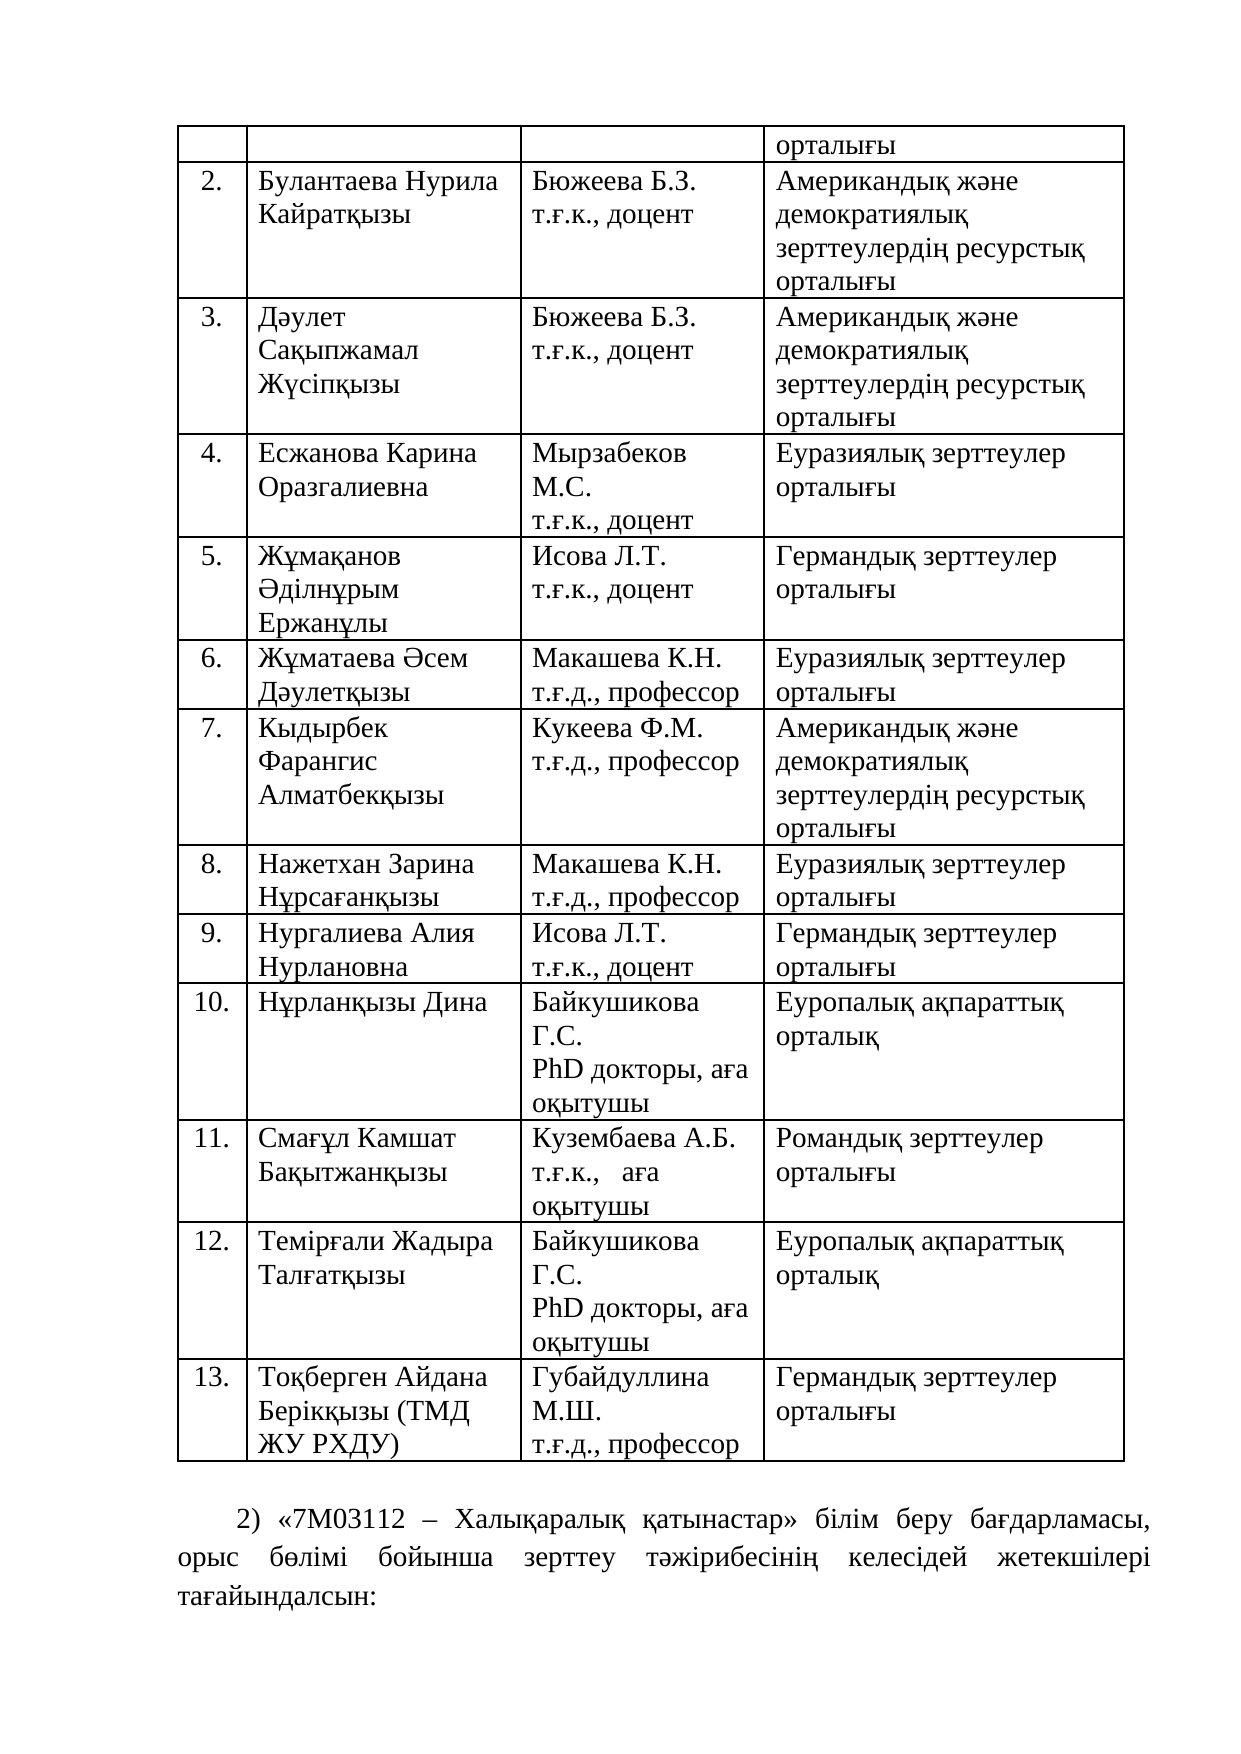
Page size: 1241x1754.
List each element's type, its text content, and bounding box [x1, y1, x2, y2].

table_cell Кыдырбек Фарангис Алматбекқызы [248, 710, 520, 844]
table_cell Кузембаева А.Б. т.ғ.к., аға оқытушы [522, 1121, 763, 1221]
table_cell Жұмақанов Әділнұрым Ержанұлы [248, 538, 520, 638]
table_cell 13. [179, 1360, 246, 1460]
table_cell 8. [179, 846, 246, 913]
table_cell 11. [179, 1121, 246, 1221]
table_cell Макашева К.Н. т.ғ.д., профессор [522, 641, 763, 708]
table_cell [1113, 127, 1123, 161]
table_cell Нұрланқызы Дина [248, 984, 520, 1118]
table_cell 1. [179, 127, 246, 161]
table_cell Германдық зерттеулер орталығы [765, 1360, 1123, 1460]
table_cell Губайдуллина М.Ш. т.ғ.д., профессор [522, 1360, 763, 1460]
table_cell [248, 127, 520, 161]
table_cell Еуропалық ақпараттық орталық [765, 984, 1123, 1118]
table_cell Булантаева Нурила Кайратқызы [248, 163, 520, 297]
table_cell Мырзабеков М.С. т.ғ.к., доцент [522, 435, 763, 536]
table_cell Бюжеева Б.З. т.ғ.к., доцент [522, 299, 763, 433]
table_cell Бюжеева Б.З. т.ғ.к., доцент [522, 163, 763, 297]
table_cell 7. [179, 710, 246, 844]
table_cell 9. [179, 915, 246, 982]
text 2) «7М03112 – Халықаралық қатынастар» білім беру бағдарламасы, орыс бөлімі бойынша зерттеу тәжірибесінің келесідей жетекшілері тағайындалсын: [177, 1501, 1152, 1611]
table_cell Исова Л.Т. т.ғ.к., доцент [522, 915, 763, 982]
table_cell Нургалиева Алия Нурлановна [248, 915, 520, 982]
table_cell 2. [179, 163, 246, 297]
table_cell 4. [179, 435, 246, 536]
table_cell Байкушикова Г.С. PhD докторы, аға оқытушы [522, 1223, 763, 1357]
table_cell 6. [179, 641, 246, 708]
table_cell 3. [179, 299, 246, 433]
table_cell Еуропалық ақпараттық орталық [765, 1223, 1123, 1357]
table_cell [522, 127, 763, 161]
table_cell Исова Л.Т. т.ғ.к., доцент [522, 538, 763, 638]
table_cell Жұматаева Әсем Дәулетқызы [248, 641, 520, 708]
table_cell Макашева К.Н. т.ғ.д., профессор [522, 846, 763, 913]
table_cell Германдық зерттеулер орталығы [765, 538, 1123, 638]
table_cell Кукеева Ф.М. т.ғ.д., профессор [522, 710, 763, 844]
table_cell Романдық зерттеулер орталығы [765, 1121, 1123, 1221]
table_cell 12. [179, 1223, 246, 1357]
table_cell Нажетхан Зарина Нұрсағанқызы [248, 846, 520, 913]
table_cell Байкушикова Г.С. PhD докторы, аға оқытушы [522, 984, 763, 1118]
table_cell 10. [179, 984, 246, 1118]
table_cell 5. [179, 538, 246, 638]
table_cell Еуразиялық зерттеулер орталығы [765, 435, 1123, 536]
table_cell Темірғали Жадыра Талғатқызы [248, 1223, 520, 1357]
table_cell Дәулет Сақыпжамал Жүсіпқызы [248, 299, 520, 433]
table_cell Смағұл Камшат Бақытжанқызы [248, 1121, 520, 1221]
table_cell Тоқберген Айдана Берікқызы (ТМД ЖУ РХДУ) [248, 1360, 520, 1460]
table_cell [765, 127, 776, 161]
table_cell Есжанова Карина Оразгалиевна [248, 435, 520, 536]
